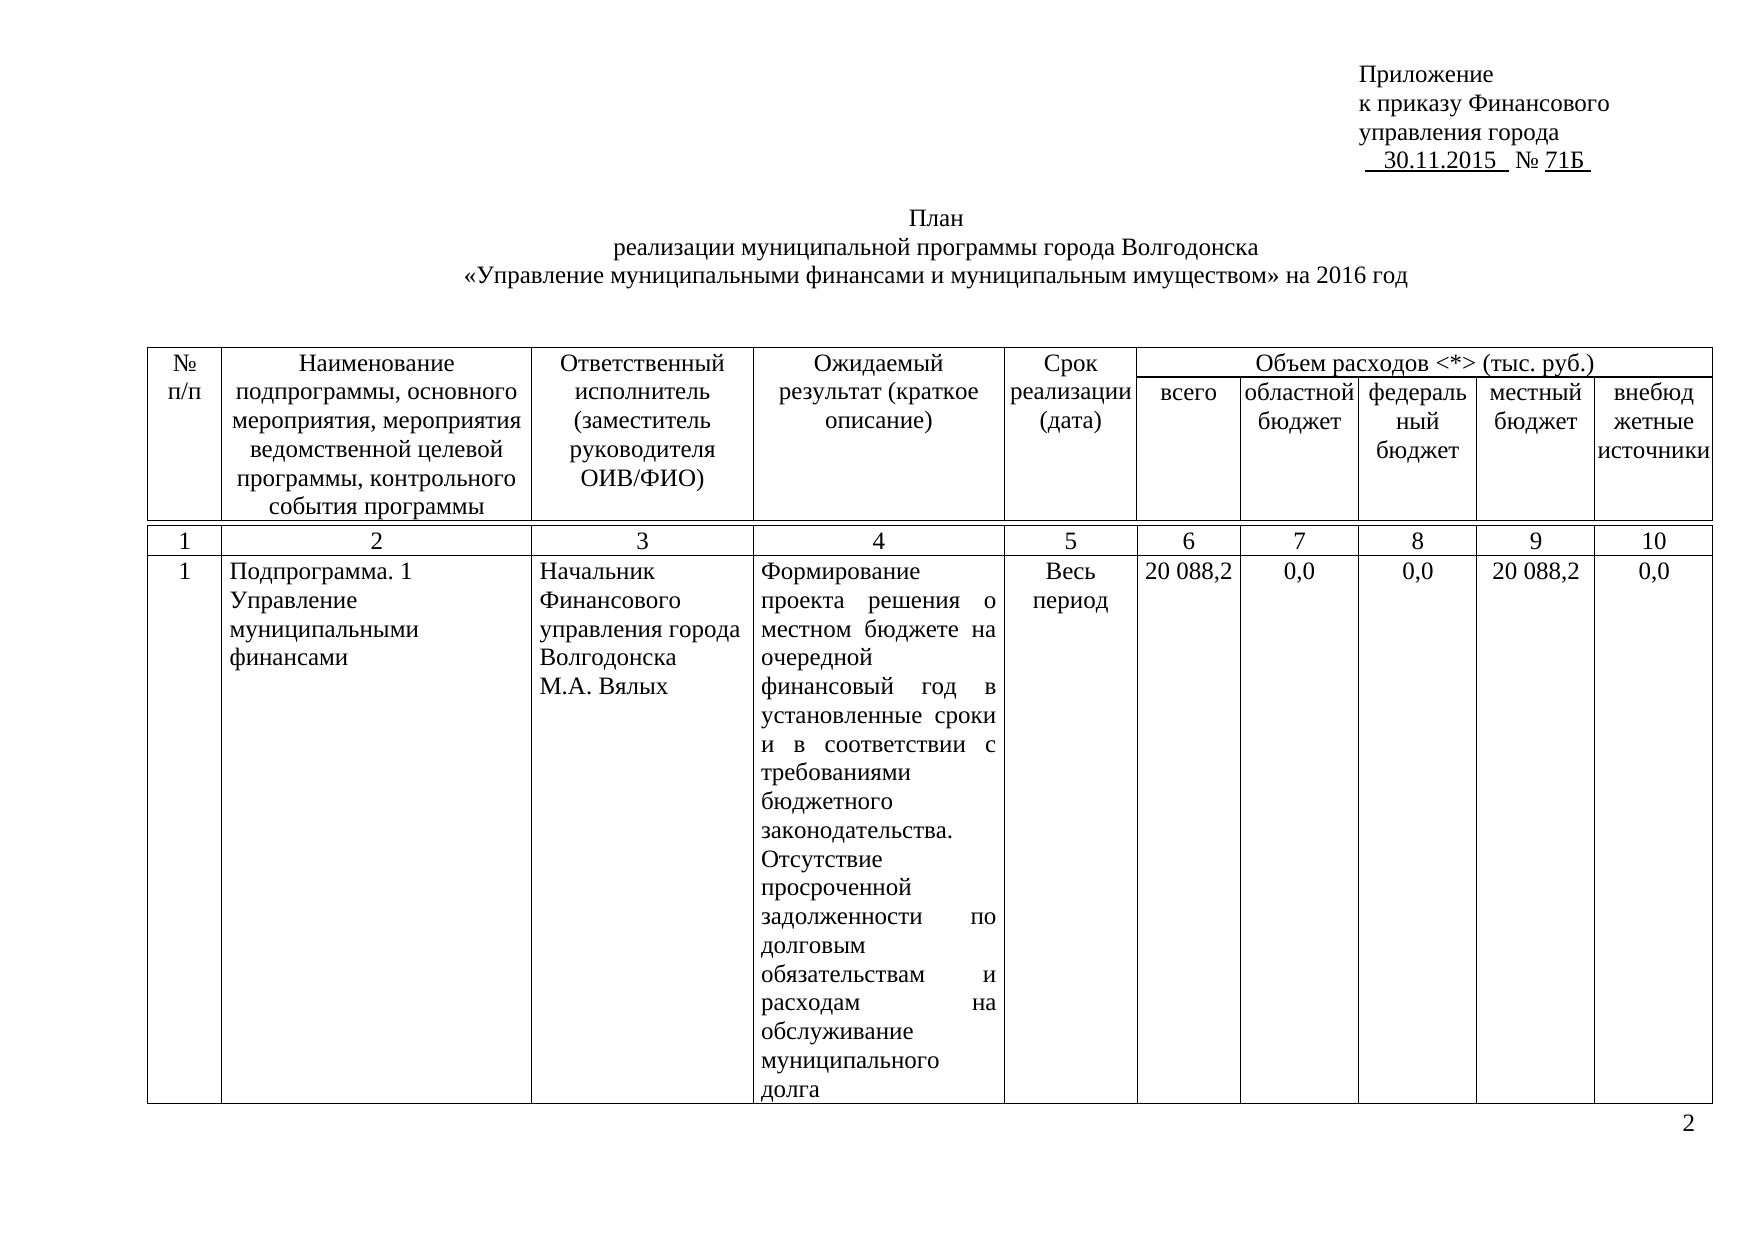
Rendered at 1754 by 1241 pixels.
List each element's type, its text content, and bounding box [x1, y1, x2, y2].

table_header 1 [148, 526, 221, 555]
table_header 3 [532, 526, 753, 555]
text «Управление муниципальными финансами и муниципальным имуществом» на 2016 год [177, 260, 1695, 289]
table_cell внебюд жетные источники [1595, 378, 1712, 520]
table_cell местный бюджет [1477, 378, 1594, 520]
table_cell федеральный бюджет [1359, 378, 1476, 520]
text 30.11.2015 № 71Б [1358, 145, 1695, 174]
table_cell Подпрограмма. 1 Управление муниципальными финансами [222, 556, 531, 1102]
table_header 7 [1241, 526, 1358, 555]
table_header 10 [1595, 526, 1712, 555]
table_cell Начальник Финансового управления города Волгодонска М.А. Вялых [532, 556, 753, 1102]
table_header Наименование подпрограммы, основного мероприятия, мероприятия ведомственной целевой программы, контрольного события программы [222, 348, 531, 520]
table_cell 0,0 [1241, 556, 1358, 1102]
table_cell всего [1137, 378, 1240, 520]
table_header 8 [1359, 526, 1476, 555]
table_header 2 [222, 526, 531, 555]
text реализации муниципальной программы города Волгодонска [177, 232, 1695, 260]
table_cell Весь период [1005, 556, 1137, 1102]
table_cell 20 088,2 [1138, 556, 1240, 1102]
table_cell областной бюджет [1241, 378, 1358, 520]
text Приложение [1358, 59, 1695, 88]
table_header Ожидаемый результат (краткое описание) [754, 348, 1004, 520]
table_cell 1 [148, 556, 221, 1102]
table_cell 0,0 [1359, 556, 1476, 1102]
table_header Ответственный исполнитель (заместитель руководителя ОИВ/ФИО) [532, 348, 753, 520]
table_header Срок реализации (дата) [1005, 348, 1136, 520]
text к приказу Финансового управления города [1358, 88, 1695, 145]
table_cell Формирование проекта решения о местном бюджете на очередной финансовый год в установленные сроки и в соответствии с требованиями бюджетного законодательства. Отсутствие просроченной задолженности по долговым обязательствам и расходам на обслуживание муниципального долга [754, 556, 1004, 1102]
table_header Объем расходов <*> (тыс. руб.) [1137, 348, 1712, 376]
text План [177, 203, 1695, 232]
table_header 9 [1477, 526, 1594, 555]
table_header 5 [1005, 526, 1137, 555]
table_cell 0,0 [1595, 556, 1712, 1102]
table_header № п/п [148, 348, 221, 520]
table_header 6 [1138, 526, 1240, 555]
table_cell 20 088,2 [1477, 556, 1594, 1102]
table_header 4 [754, 526, 1004, 555]
